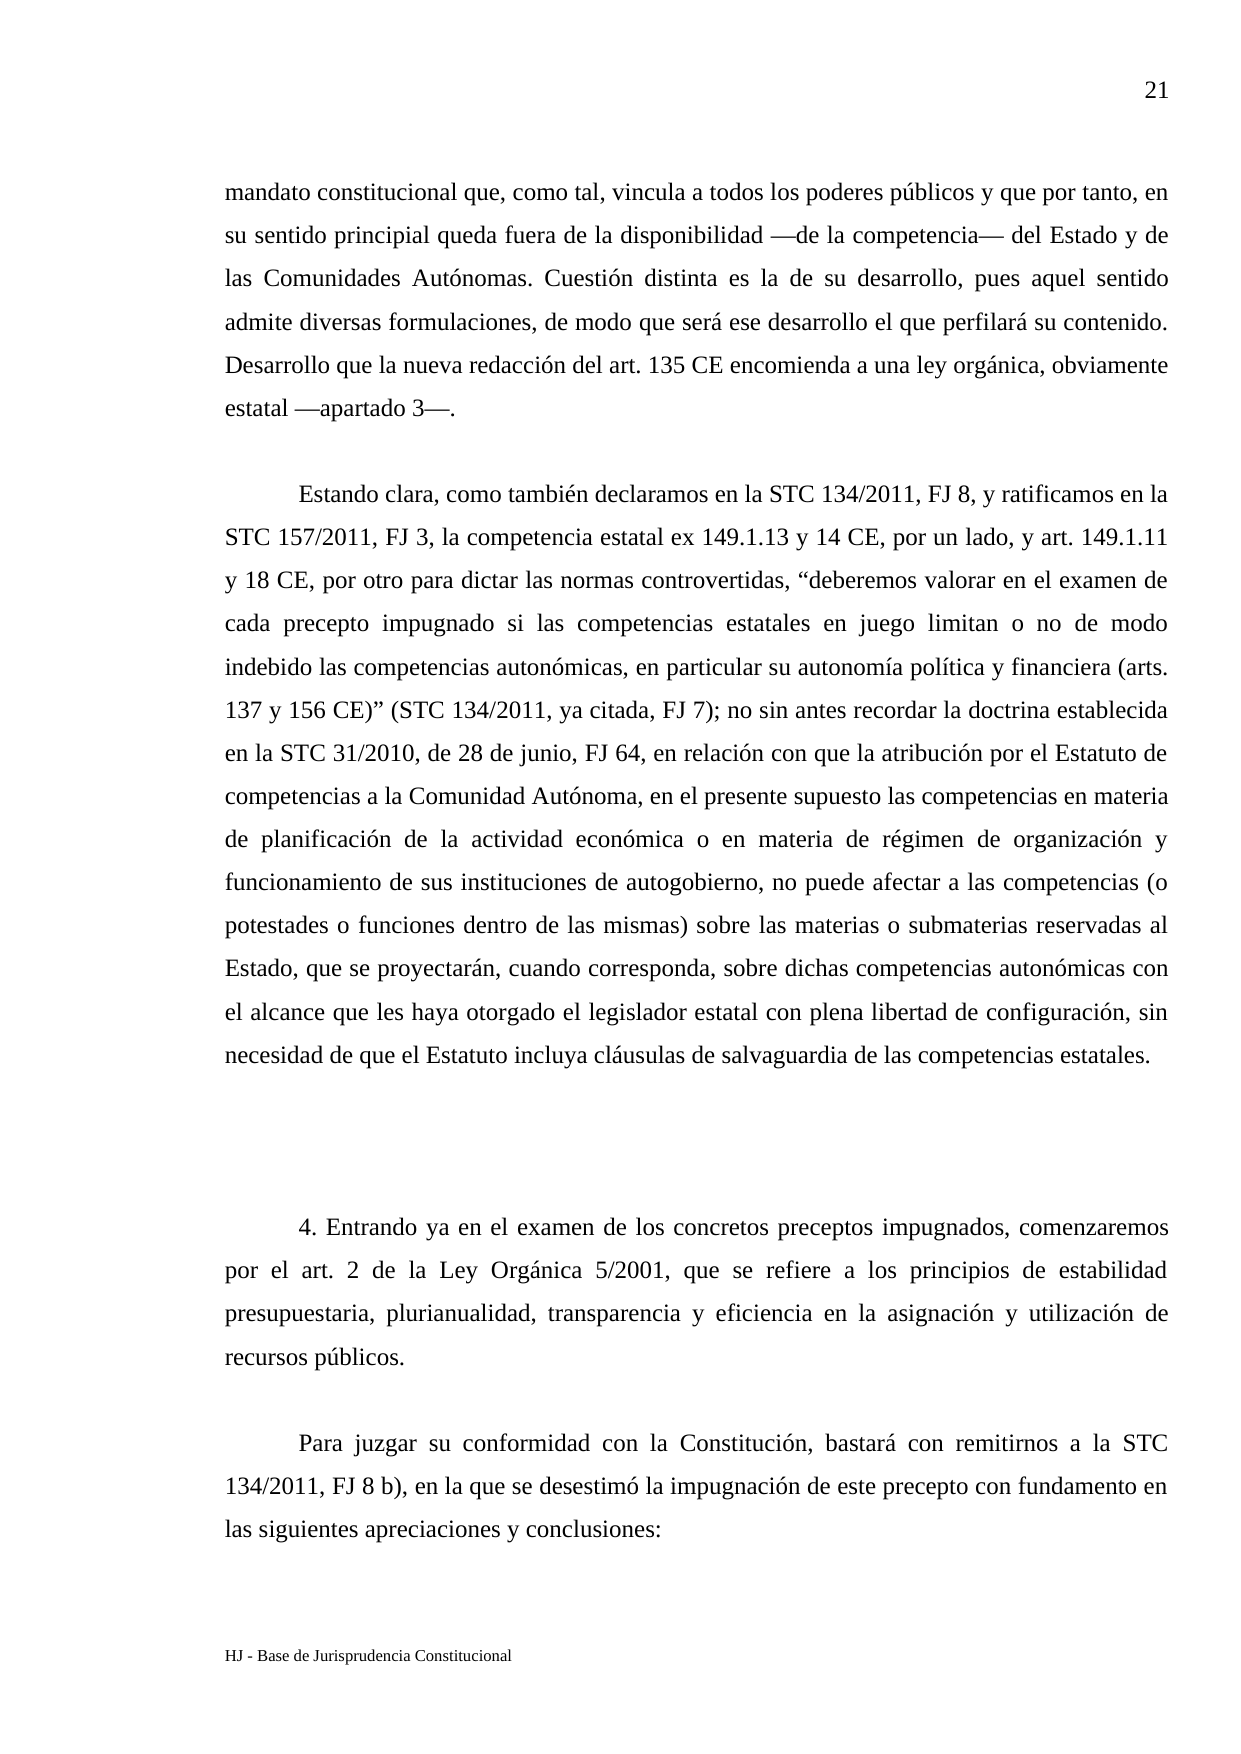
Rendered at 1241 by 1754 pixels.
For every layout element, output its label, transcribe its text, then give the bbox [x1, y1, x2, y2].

text 4. Entrando ya en el examen de los concretos preceptos impugnados, comenzaremos por el art. 2 de la Ley Orgánica 5/2001, que se refiere a los principios de estabilidad presupuestaria, plurianualidad, transparencia y eficiencia en la asignación y utilización de recursos públicos. [224, 1212, 1169, 1370]
text Estando clara, como también declaramos en la STC 134/2011, FJ 8, y ratificamos en la STC 157/2011, FJ 3, la competencia estatal ex 149.1.13 y 14 CE, por un lado, y art. 149.1.11 y 18 CE, por otro para dictar las normas controvertidas, “deberemos valorar en el examen de cada precepto impugnado si las competencias estatales en juego limitan o no de modo indebido las competencias autonómicas, en particular su autonomía política y financiera (arts. 137 y 156 CE)” (STC 134/2011, ya citada, FJ 7); no sin antes recordar la doctrina establecida en la STC 31/2010, de 28 de junio, FJ 64, en relación con que la atribución por el Estatuto de competencias a la Comunidad Autónoma, en el presente supuesto las competencias en materia de planificación de la actividad económica o en materia de régimen de organización y funcionamiento de sus instituciones de autogobierno, no puede afectar a las competencias (o potestades o funciones dentro de las mismas) sobre las materias o submaterias reservadas al Estado, que se proyectarán, cuando corresponda, sobre dichas competencias autonómicas con el alcance que les haya otorgado el legislador estatal con plena libertad de configuración, sin necesidad de que el Estatuto incluya cláusulas de salvaguardia de las competencias estatales. [224, 479, 1169, 1068]
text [224, 177, 1169, 422]
text Para juzgar su conformidad con la Constitución, bastará con remitirnos a la STC 134/2011, FJ 8 b), en la que se desestimó la impugnación de este precepto con fundamento en las siguientes apreciaciones y conclusiones: [224, 1428, 1169, 1543]
